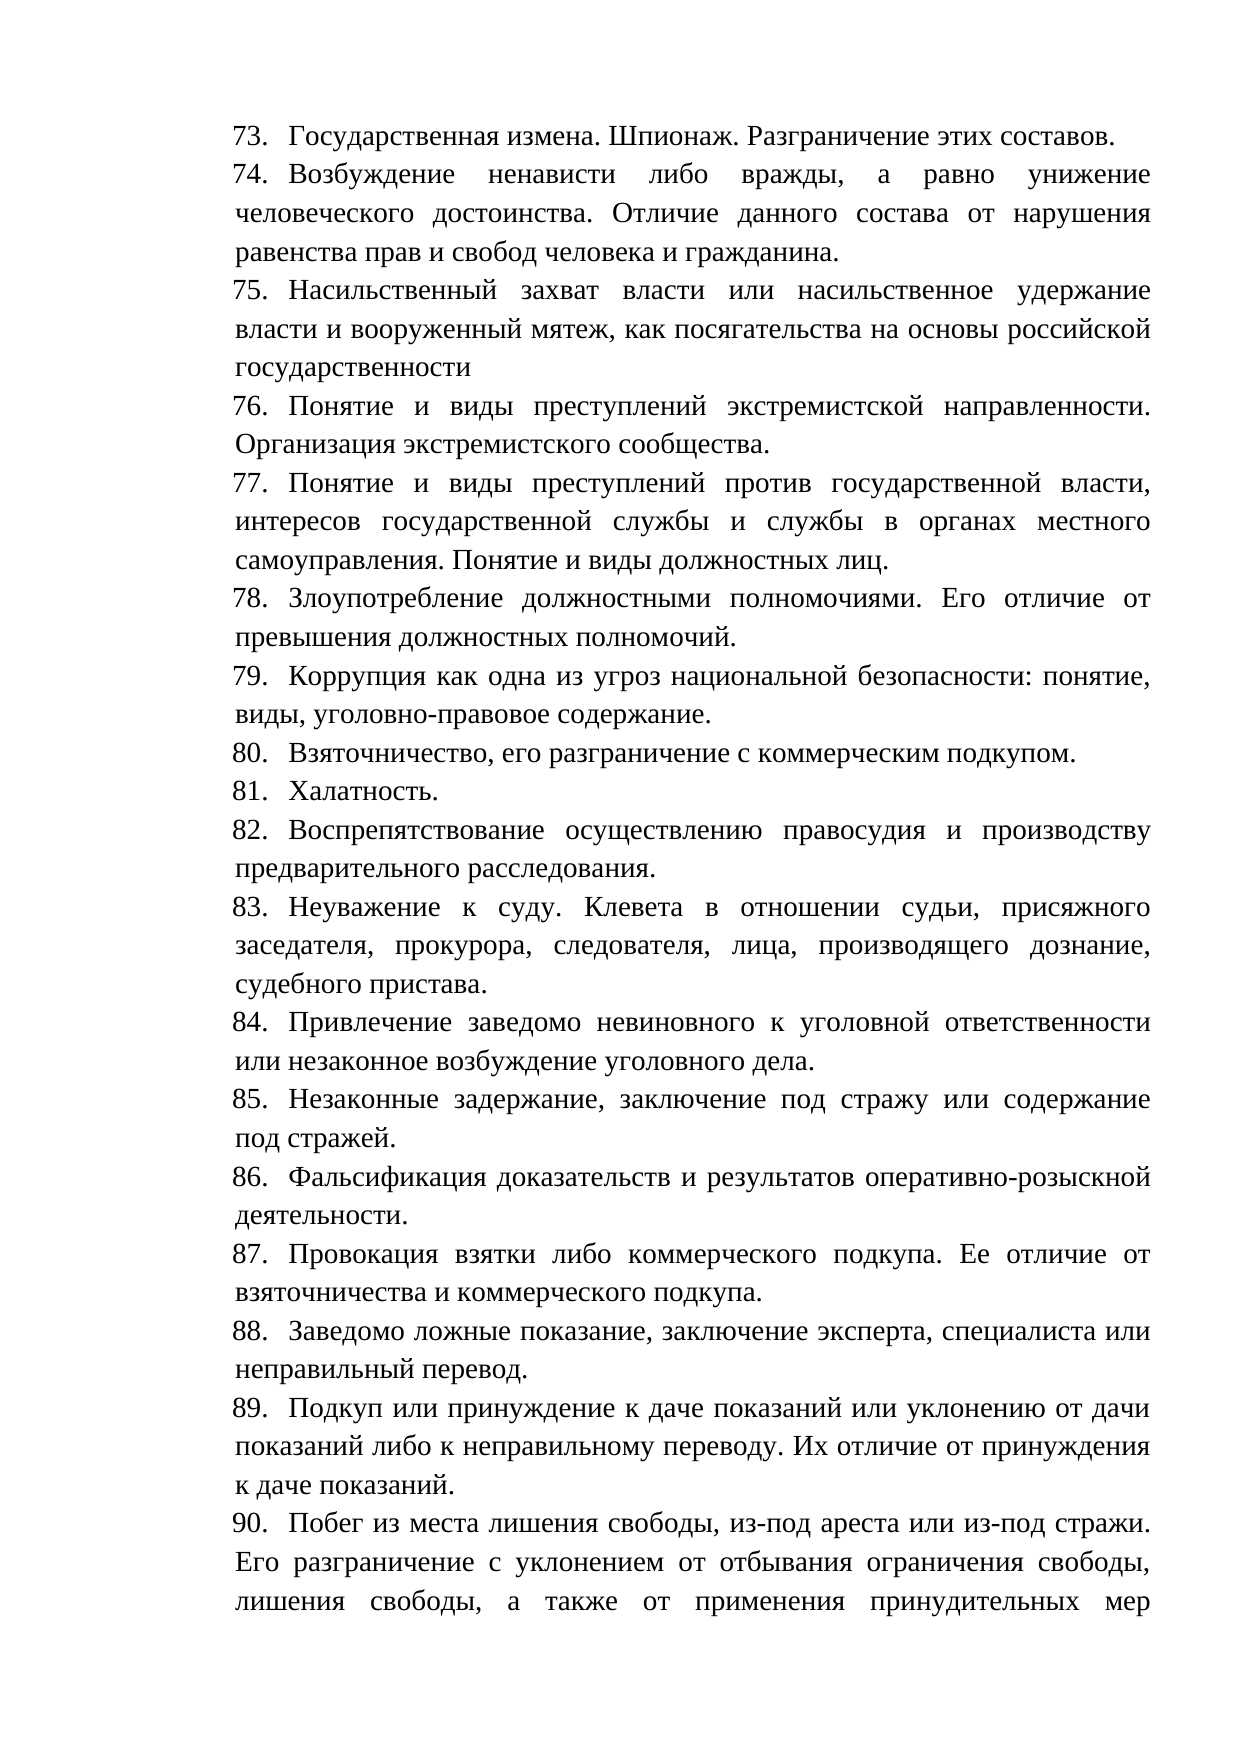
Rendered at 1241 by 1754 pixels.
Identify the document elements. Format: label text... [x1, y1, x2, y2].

list Возбуждение ненависти либо вражды, а равно унижение человеческого достоинства. Отличие данного состава от нарушения равенства прав и свобод человека и гражданина. [232, 157, 1152, 267]
list Воспрепятствование осуществлению правосудия и производству предварительного расследования. [232, 812, 1152, 884]
list Халатность. [232, 773, 1152, 807]
list Государственная измена. Шпионаж. Разграничение этих составов. [232, 118, 1152, 152]
list Неуважение к суду. Клевета в отношении судьи, присяжного заседателя, прокурора, следователя, лица, производящего дознание, судебного пристава. [232, 889, 1152, 999]
list Насильственный захват власти или насильственное удержание власти и вооруженный мятеж, как посягательства на основы российской государственности [232, 272, 1152, 383]
list Подкуп или принуждение к даче показаний или уклонению от дачи показаний либо к неправильному переводу. Их отличие от принуждения к даче показаний. [232, 1390, 1152, 1501]
list Фальсификация доказательств и результатов оперативно-розыскной деятельности. [232, 1159, 1152, 1231]
list Коррупция как одна из угроз национальной безопасности: понятие, виды, уголовно-правовое содержание. [232, 658, 1152, 730]
list Понятие и виды преступлений против государственной власти, интересов государственной службы и службы в органах местного самоуправления. Понятие и виды должностных лиц. [232, 465, 1152, 576]
list Незаконные задержание, заключение под стражу или содержание под стражей. [232, 1082, 1152, 1154]
list Заведомо ложные показание, заключение эксперта, специалиста или неправильный перевод. [232, 1313, 1152, 1385]
list Понятие и виды преступлений экстремистской направленности. Организация экстремистского сообщества. [232, 388, 1152, 460]
list Привлечение заведомо невиновного к уголовной ответственности или незаконное возбуждение уголовного дела. [232, 1004, 1152, 1077]
list Провокация взятки либо коммерческого подкупа. Ее отличие от взяточничества и коммерческого подкупа. [232, 1236, 1152, 1308]
list Злоупотребление должностными полномочиями. Его отличие от превышения должностных полномочий. [232, 581, 1152, 653]
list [232, 1506, 1152, 1616]
list Взяточничество, его разграничение с коммерческим подкупом. [232, 735, 1152, 768]
